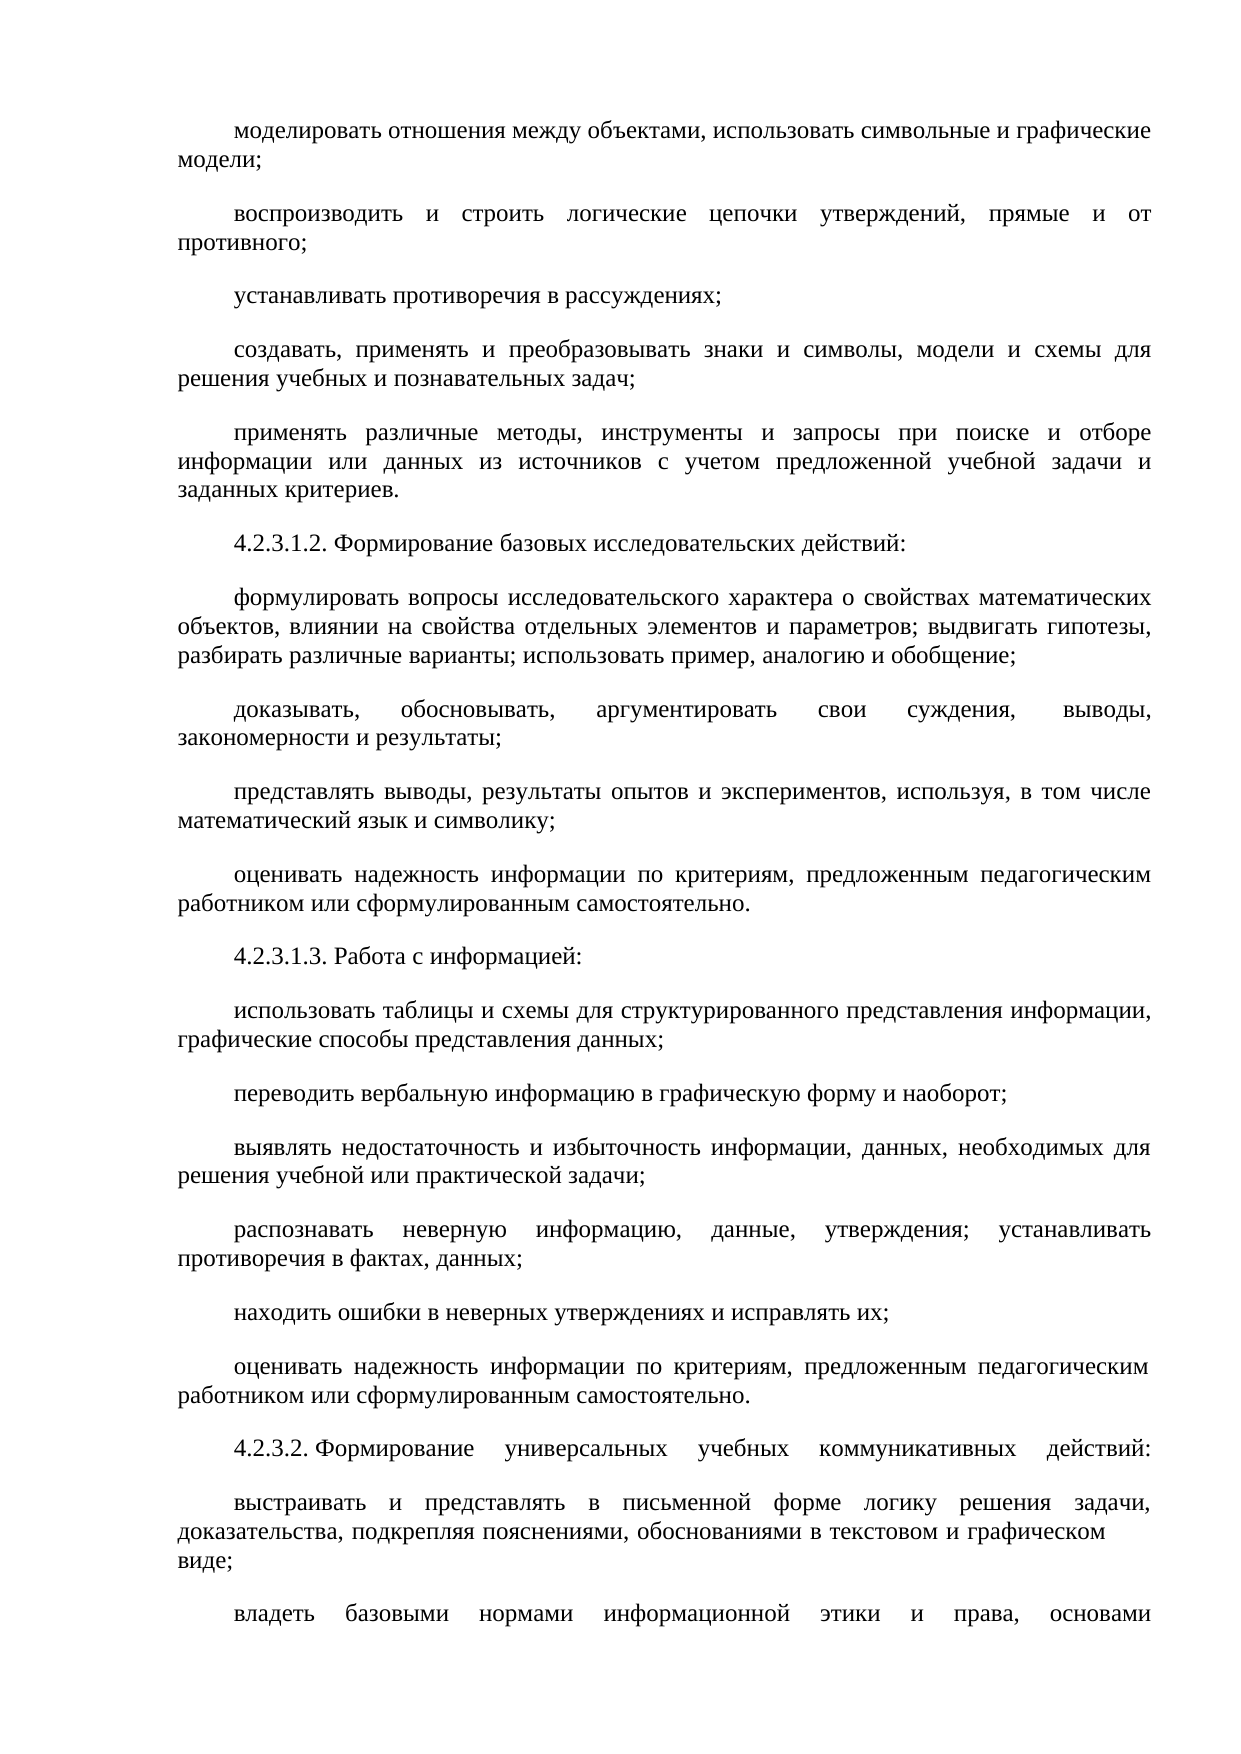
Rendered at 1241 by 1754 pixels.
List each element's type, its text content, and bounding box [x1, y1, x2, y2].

text переводить вербальную информацию в графическую форму и наоборот; [233, 1078, 1163, 1107]
text применять различные методы, инструменты и запросы при поиске и отборе информации или данных из источников с учетом предложенной учебной задачи и заданных критериев. [177, 417, 1152, 503]
text выявлять недостаточность и избыточность информации, данных, необходимых для решения учебной или практической задачи; [177, 1132, 1152, 1189]
text устанавливать противоречия в рассуждениях; [233, 281, 1163, 309]
text владеть базовыми нормами информационной этики и права, основами [233, 1598, 1163, 1627]
text оценивать надежность информации по критериям, предложенным педагогическим работником или сформулированным самостоятельно. [177, 1351, 1163, 1408]
text формулировать вопросы исследовательского характера о свойствах математических объектов, влиянии на свойства отдельных элементов и параметров; выдвигать гипотезы, разбирать различные варианты; использовать пример, аналогию и обобщение; [177, 582, 1152, 668]
text воспроизводить и строить логические цепочки утверждений, прямые и от противного; [177, 198, 1151, 255]
list Формирование базовых исследовательских действий: [233, 528, 1163, 557]
text распознавать неверную информацию, данные, утверждения; устанавливать противоречия в фактах, данных; [177, 1214, 1152, 1272]
text находить ошибки в неверных утверждениях и исправлять их; [233, 1297, 1163, 1326]
text доказывать, обосновывать, аргументировать свои суждения, выводы, закономерности и результаты; [177, 694, 1152, 751]
text доказательства, подкрепляя пояснениями, обоснованиями в текстовом и графическом виде; [177, 1516, 1153, 1573]
text использовать таблицы и схемы для структурированного представления информации, графические способы представления данных; [177, 995, 1152, 1053]
text моделировать отношения между объектами, использовать символьные и графические модели; [177, 115, 1152, 173]
list Формирование универсальных учебных коммуникативных действий: выстраивать и представлять в письменной форме логику решения задачи, [233, 1409, 1151, 1515]
text представлять выводы, результаты опытов и экспериментов, используя, в том числе математический язык и символику; [177, 776, 1151, 834]
text оценивать надежность информации по критериям, предложенным педагогическим работником или сформулированным самостоятельно. [177, 859, 1151, 916]
text создавать, применять и преобразовывать знаки и символы, модели и схемы для решения учебных и познавательных задач; [177, 334, 1151, 392]
list Работа с информацией: [233, 941, 1163, 970]
